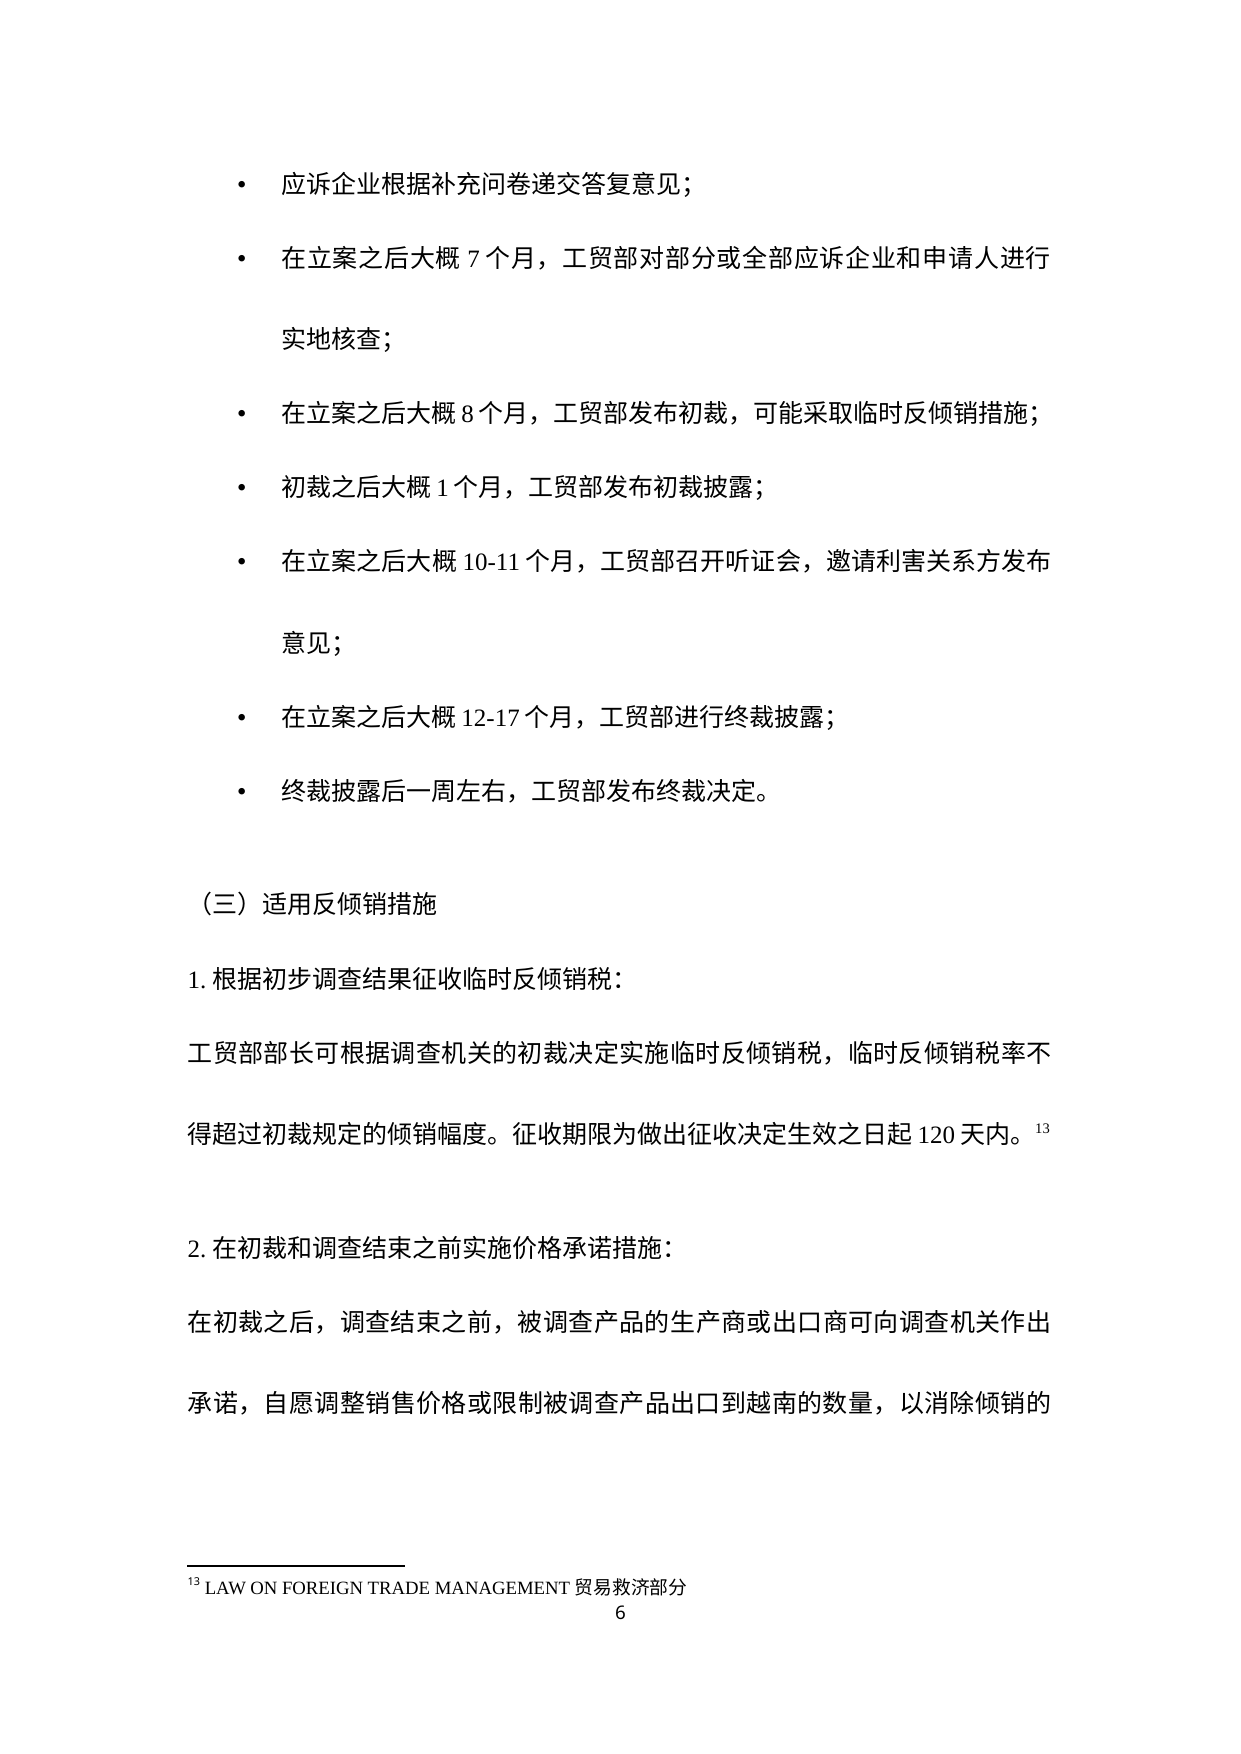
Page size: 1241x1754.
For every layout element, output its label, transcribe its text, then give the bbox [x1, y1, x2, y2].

text 2. 在初裁和调查结束之前实施价格承诺措施： [187, 1214, 1053, 1279]
text 1. 根据初步调查结果征收临时反倾销税： [187, 945, 1053, 1010]
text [187, 1288, 1053, 1434]
list 应诉企业根据补充问卷递交答复意见； [237, 150, 1053, 215]
list 在立案之后大概7个月，工贸部对部分或全部应诉企业和申请人进行实地核查； [237, 224, 1053, 370]
list 初裁之后大概1个月，工贸部发布初裁披露； [237, 453, 1053, 518]
text （三）适用反倾销措施 [187, 871, 1053, 936]
list 在立案之后大概10-11个月，工贸部召开听证会，邀请利害关系方发布意见； [237, 527, 1053, 674]
list 终裁披露后一周左右，工贸部发布终裁决定。 [237, 757, 1053, 822]
list 在立案之后大概12-17个月，工贸部进行终裁披露； [237, 683, 1053, 748]
list 在立案之后大概8个月，工贸部发布初裁，可能采取临时反倾销措施； [237, 379, 1053, 444]
text 工贸部部长可根据调查机关的初裁决定实施临时反倾销税，临时反倾销税率不得超过初裁规定的倾销幅度。征收期限为做出征收决定生效之日起120天内。 [187, 1019, 1053, 1165]
